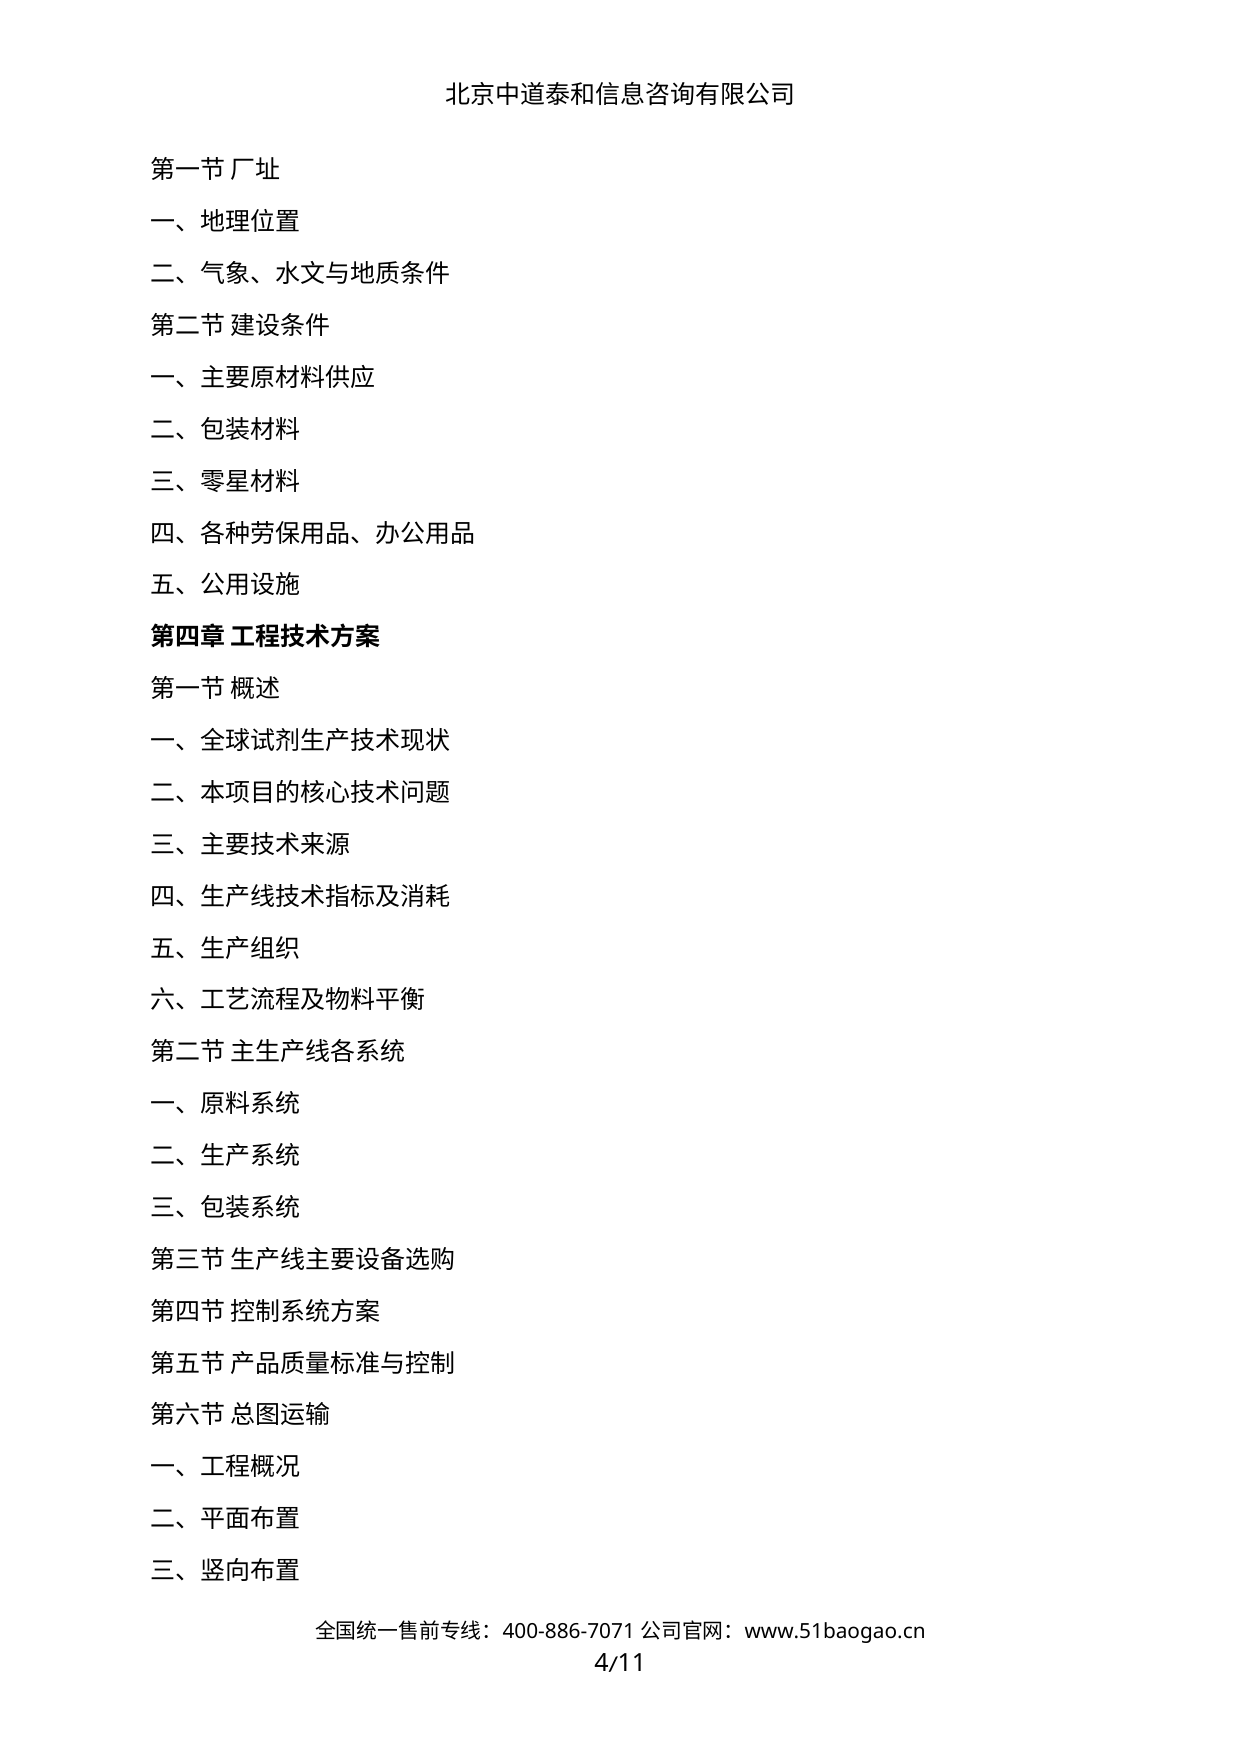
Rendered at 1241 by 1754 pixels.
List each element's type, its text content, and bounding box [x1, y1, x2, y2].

text 第二节 主生产线各系统 [150, 1032, 1090, 1068]
text 第五节 产品质量标准与控制 [150, 1343, 1090, 1379]
text 第二节 建设条件 [150, 306, 1090, 342]
text 三、零星材料 [150, 461, 1090, 497]
text 二、包装材料 [150, 409, 1090, 446]
text 二、平面布置 [150, 1499, 1090, 1535]
text 二、气象、水文与地质条件 [150, 254, 1090, 290]
text 三、主要技术来源 [150, 824, 1090, 861]
text 一、工程概况 [150, 1447, 1090, 1483]
text 一、原料系统 [150, 1084, 1090, 1120]
text 一、全球试剂生产技术现状 [150, 721, 1090, 757]
text 第一节 厂址 [150, 150, 1090, 186]
text 五、公用设施 [150, 565, 1090, 601]
text 二、生产系统 [150, 1136, 1090, 1172]
text 三、包装系统 [150, 1187, 1090, 1224]
text 三、竖向布置 [150, 1551, 1090, 1587]
text 二、本项目的核心技术问题 [150, 772, 1090, 809]
text 第六节 总图运输 [150, 1395, 1090, 1431]
text 一、地理位置 [150, 202, 1090, 238]
text 四、各种劳保用品、办公用品 [150, 513, 1090, 549]
text 四、生产线技术指标及消耗 [150, 876, 1090, 912]
text 第一节 概述 [150, 669, 1090, 705]
text 第三节 生产线主要设备选购 [150, 1239, 1090, 1276]
text 第四节 控制系统方案 [150, 1291, 1090, 1327]
text 六、工艺流程及物料平衡 [150, 980, 1090, 1016]
text 五、生产组织 [150, 928, 1090, 964]
text 第四章 工程技术方案 [150, 617, 1090, 653]
text 一、主要原材料供应 [150, 357, 1090, 394]
